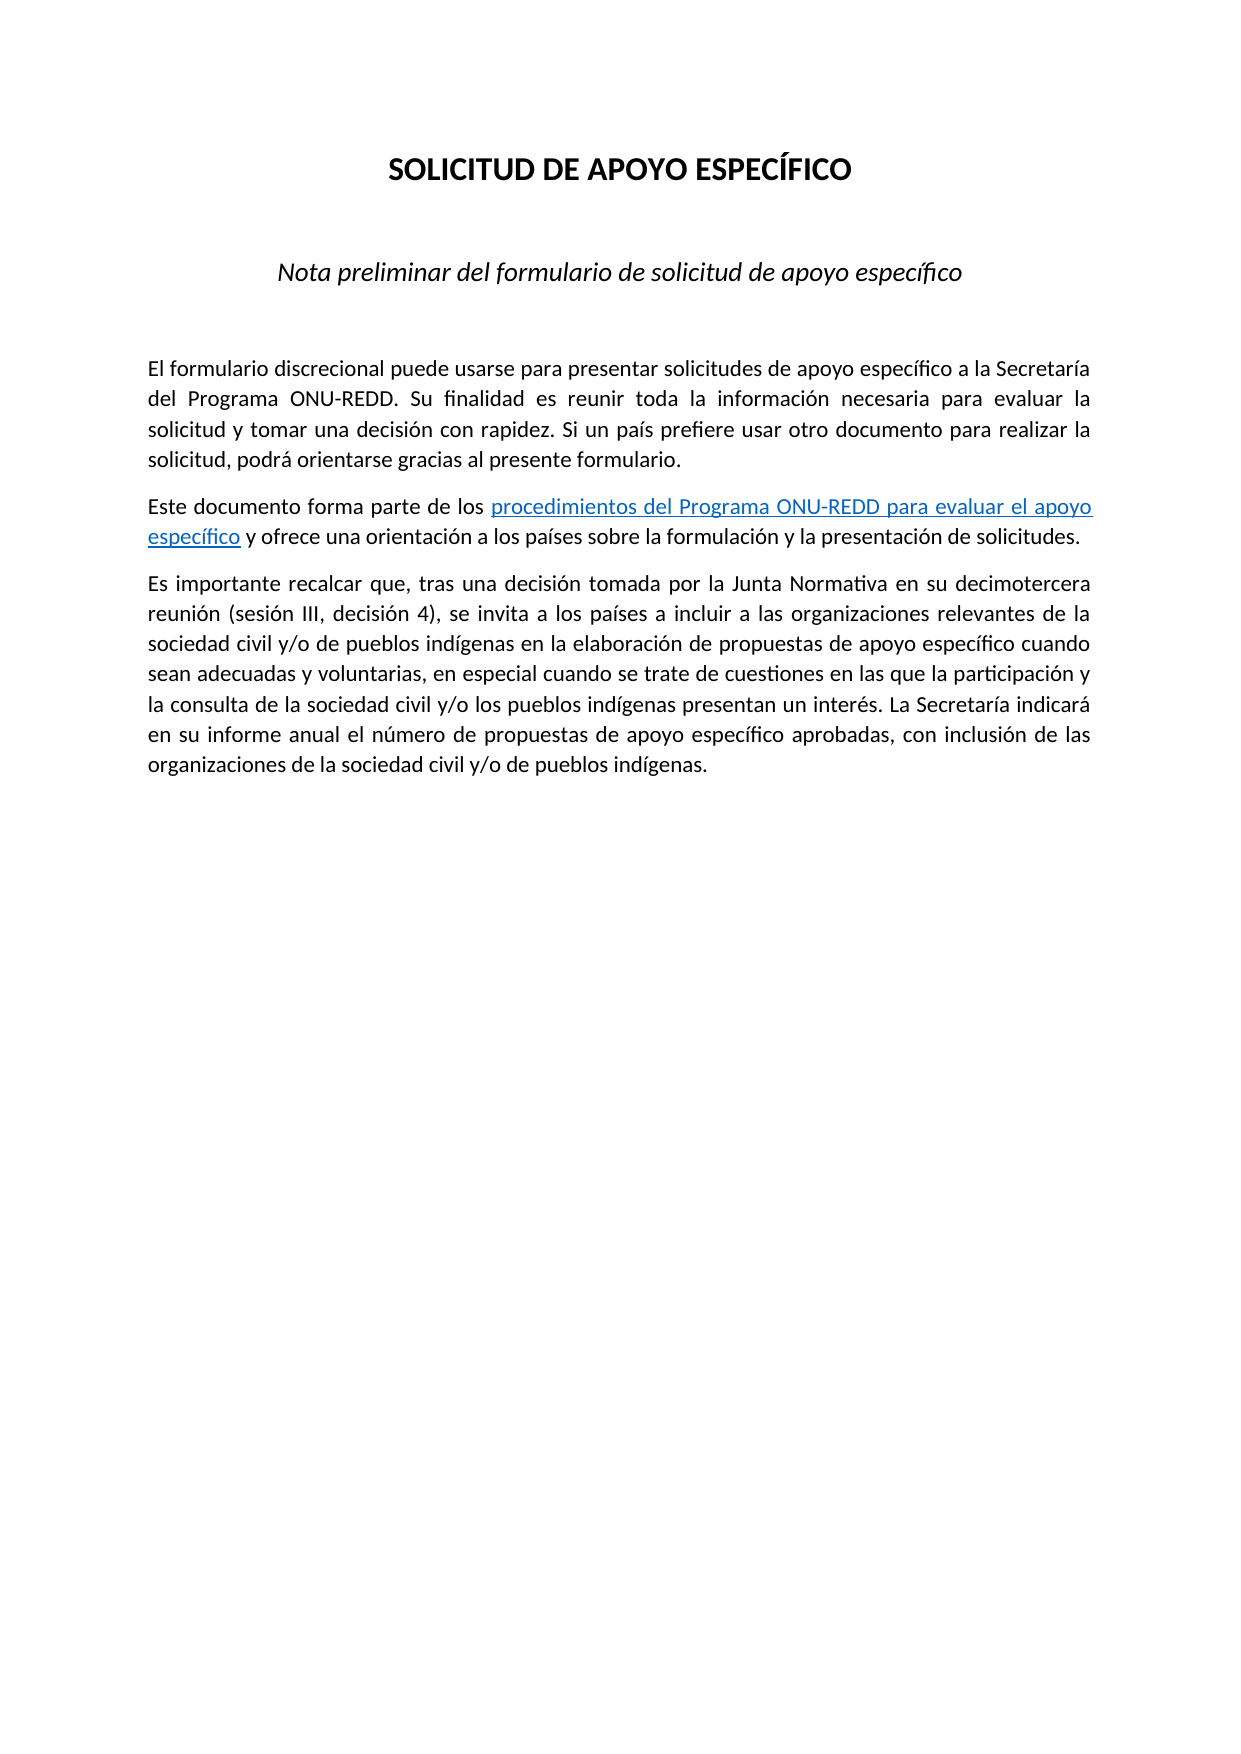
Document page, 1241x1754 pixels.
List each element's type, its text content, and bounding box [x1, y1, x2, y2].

text El formulario discrecional puede usarse para presentar solicitudes de apoyo específico a la Secretaría del Programa ONU-REDD. Su finalidad es reunir toda la información necesaria para evaluar la solicitud y tomar una decisión con rapidez. Si un país prefiere usar otro documento para realizar la solicitud, podrá orientarse gracias al presente formulario. [148, 354, 1093, 473]
text SOLICITUD DE APOYO ESPECÍFICO [148, 148, 1093, 188]
text Nota preliminar del formulario de solicitud de apoyo específico [148, 255, 1093, 288]
text Este documento forma parte de los procedimientos del Programa ONU-REDD para evaluar el apoyo específico y ofrece una orientación a los países sobre la formulación y la presentación de solicitudes. [148, 492, 1093, 550]
text Es importante recalcar que, tras una decisión tomada por la Junta Normativa en su decimotercera reunión (sesión III, decisión 4), se invita a los países a incluir a las organizaciones relevantes de la sociedad civil y/o de pueblos indígenas en la elaboración de propuestas de apoyo específico cuando sean adecuadas y voluntarias, en especial cuando se trate de cuestiones en las que la participación y la consulta de la sociedad civil y/o los pueblos indígenas presentan un interés. La Secretaría indicará en su informe anual el número de propuestas de apoyo específico aprobadas, con inclusión de las organizaciones de la sociedad civil y/o de pueblos indígenas. [148, 569, 1093, 778]
